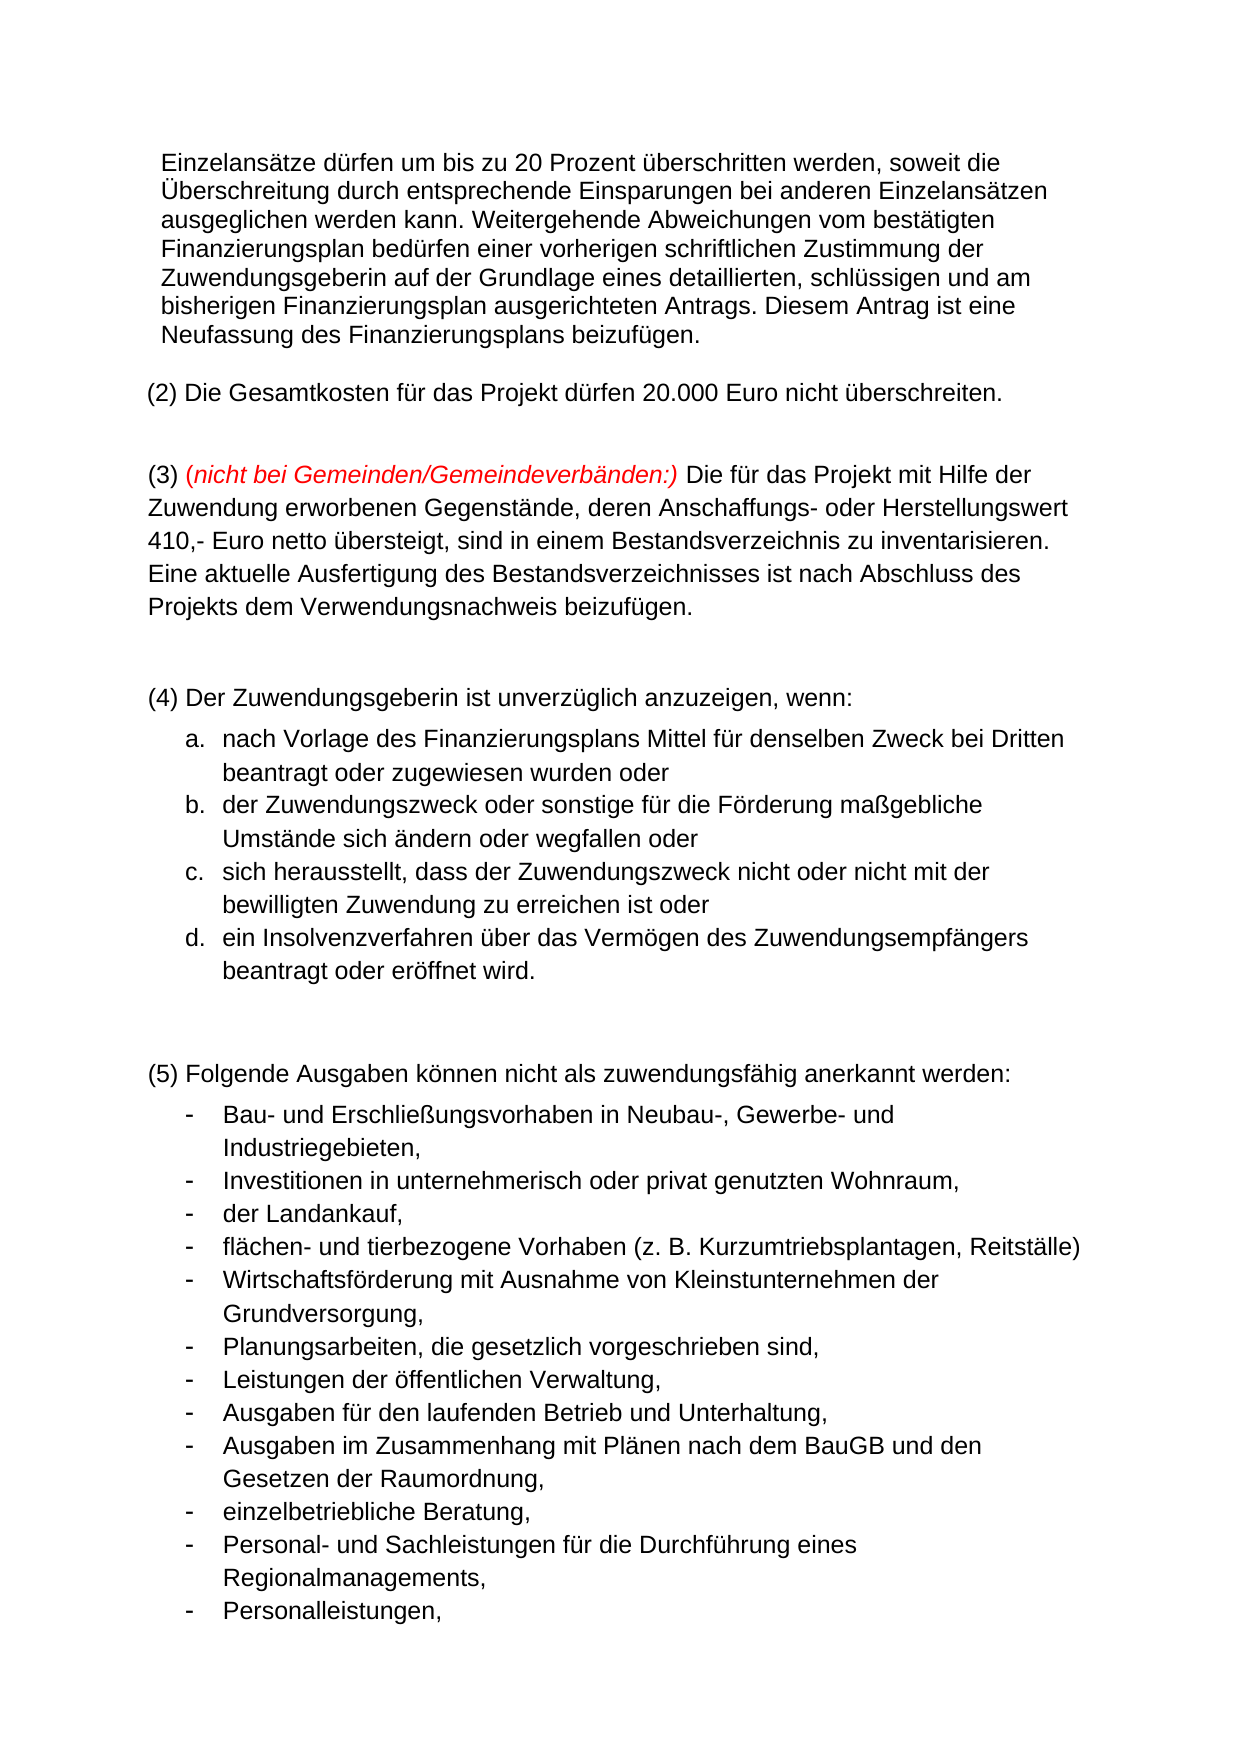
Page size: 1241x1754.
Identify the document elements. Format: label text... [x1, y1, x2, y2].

list Planungsarbeiten, die gesetzlich vorgeschrieben sind, [185, 1332, 1093, 1360]
list Bau- und Erschließungsvorhaben in Neubau-, Gewerbe- und Industriegebieten, [185, 1100, 1093, 1162]
text (4) Der Zuwendungsgeberin ist unverzüglich anzuzeigen, wenn: [148, 683, 1093, 712]
list flächen- und tierbezogene Vorhaben (z. B. Kurzumtriebsplantagen, Reitställe) [185, 1232, 1093, 1261]
list Leistungen der öffentlichen Verwaltung, [185, 1365, 1093, 1393]
list nach Vorlage des Finanzierungsplans Mittel für denselben Zweck bei Dritten beantragt oder zugewiesen wurden oder [185, 724, 1093, 786]
list einzelbetriebliche Beratung, [185, 1497, 1093, 1526]
list Personalleistungen, [185, 1596, 1093, 1625]
list Wirtschaftsförderung mit Ausnahme von Kleinstunternehmen der Grundversorgung, [185, 1265, 1093, 1327]
list der Landankauf, [185, 1199, 1093, 1228]
list ein Insolvenzverfahren über das Vermögen des Zuwendungsempfängers beantragt oder eröffnet wird. [185, 923, 1093, 984]
list Ausgaben für den laufenden Betrieb und Unterhaltung, [185, 1398, 1093, 1427]
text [133, 148, 1093, 406]
list der Zuwendungszweck oder sonstige für die Förderung maßgebliche Umstände sich ändern oder wegfallen oder [185, 791, 1093, 852]
text (3) (nicht bei Gemeinden/Gemeindeverbänden:) Die für das Projekt mit Hilfe der Zuwendung erworbenen Gegenstände, deren Anschaffungs- oder Herstellungswert 410,- Euro netto übersteigt, sind in einem Bestandsverzeichnis zu inventarisieren. Eine aktuelle Ausfertigung des Bestandsverzeichnisses ist nach Abschluss des Projekts dem Verwendungsnachweis beizufügen. [148, 460, 1093, 621]
list Personal- und Sachleistungen für die Durchführung eines Regionalmanagements, [185, 1530, 1093, 1592]
list Ausgaben im Zusammenhang mit Plänen nach dem BauGB und den Gesetzen der Raumordnung, [185, 1431, 1093, 1493]
text (5) Folgende Ausgaben können nicht als zuwendungsfähig anerkannt werden: [148, 1030, 1093, 1087]
list sich herausstellt, dass der Zuwendungszweck nicht oder nicht mit der bewilligten Zuwendung zu erreichen ist oder [185, 857, 1093, 918]
list Investitionen in unternehmerisch oder privat genutzten Wohnraum, [185, 1166, 1093, 1195]
